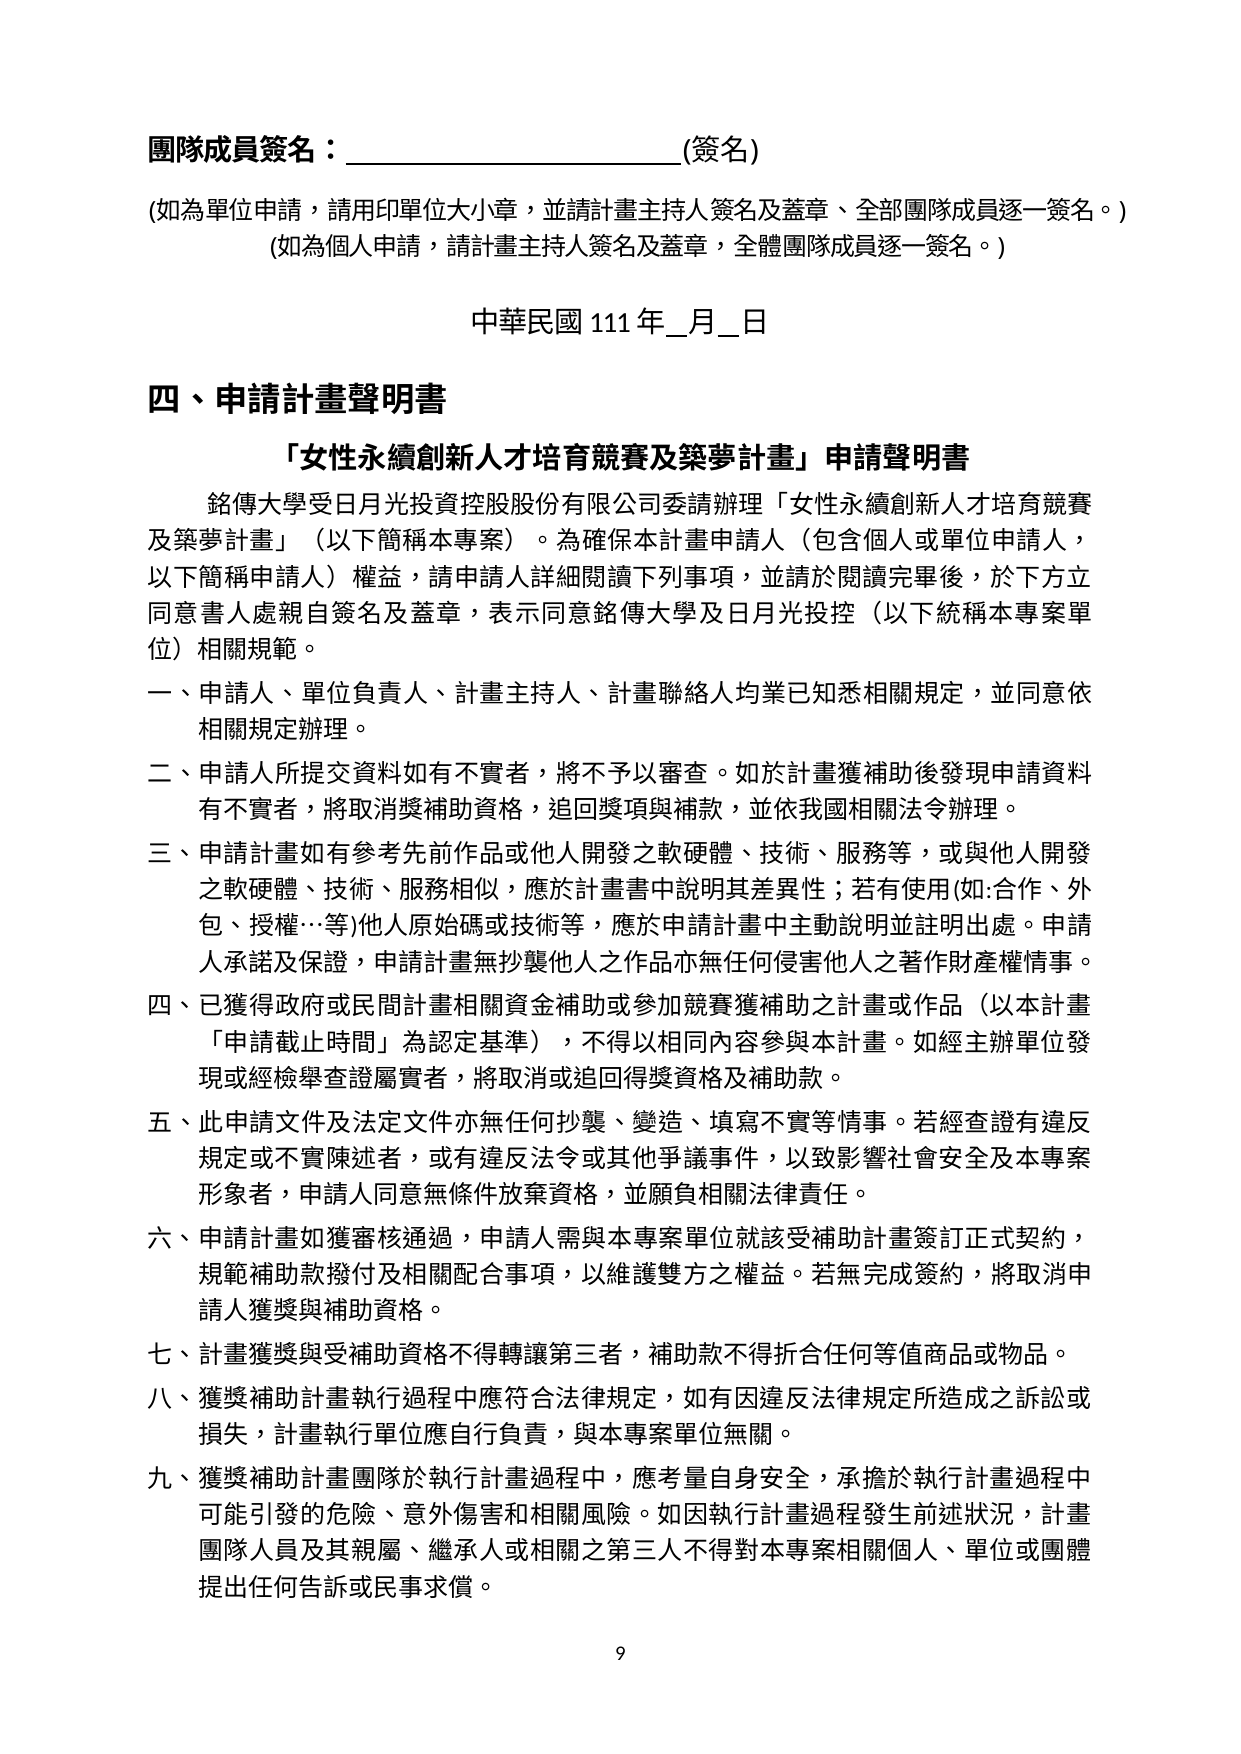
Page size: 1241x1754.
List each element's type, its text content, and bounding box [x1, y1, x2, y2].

text 三、 申請計畫如有參考先前作品或他人開發之軟硬體、技術、服務等，或與他人開發之軟硬體、技術、服務相似，應於計畫書中說明其差異性；若有使用(如:合作、外包、授權…等)他人原始碼或技術等，應於申請計畫中主動說明並註明出處。申請人承諾及保證，申請計畫無抄襲他人之作品亦無任何侵害他人之著作財產權情事。 [148, 833, 1093, 978]
text 七、 計畫獲獎與受補助資格不得轉讓第三者，補助款不得折合任何等值商品或物品。 [148, 1334, 1201, 1371]
text 團隊成員簽名： (簽名) [147, 127, 1093, 169]
text 四、申請計畫聲明書 [148, 360, 1092, 435]
text 四、 已獲得政府或民間計畫相關資金補助或參加競賽獲補助之計畫或作品（以本計畫「申請截止時間」為認定基準），不得以相同內容參與本計畫。如經主辦單位發現或經檢舉查證屬實者，將取消或追回得獎資格及補助款。 [148, 986, 1093, 1094]
text 六、 申請計畫如獲審核通過，申請人需與本專案單位就該受補助計畫簽訂正式契約，規範補助款撥付及相關配合事項，以維護雙方之權益。若無完成簽約，將取消申請人獲獎與補助資格。 [148, 1218, 1093, 1327]
text 「女性永續創新人才培育競賽及築夢計畫」申請聲明書 [148, 435, 1092, 477]
text (如為單位申請，請用印單位大小章，並請計畫主持人簽名及蓋章、全部團隊成員逐一簽名。) [89, 191, 1187, 227]
text 一、申請人、單位負責人、計畫主持人、計畫聯絡人均業已知悉相關規定，並同意依相關規定辦理。 [148, 673, 1093, 746]
text 中華民國111年 月 日 [147, 299, 1093, 341]
text (如為個人申請，請計畫主持人簽名及蓋章，全體團隊成員逐一簽名。) [89, 227, 1187, 263]
text 五、此申請文件及法定文件亦無任何抄襲、變造、填寫不實等情事。若經查證有違反規定或不實陳述者，或有違反法令或其他爭議事件，以致影響社會安全及本專案形象者，申請人同意無條件放棄資格，並願負相關法律責任。 [148, 1102, 1093, 1211]
text 銘傳大學受日月光投資控股股份有限公司委請辦理「女性永續創新人才培育競賽及築夢計畫」（以下簡稱本專案）。為確保本計畫申請人（包含個人或單位申請人，以下簡稱申請人）權益，請申請人詳細閱讀下列事項，並請於閱讀完畢後，於下方立同意書人處親自簽名及蓋章，表示同意銘傳大學及日月光投控（以下統稱本專案單位）相關規範。 [147, 484, 1093, 666]
text 八、 獲獎補助計畫執行過程中應符合法律規定，如有因違反法律規定所造成之訴訟或損失，計畫執行單位應自行負責，與本專案單位無關。 [148, 1378, 1093, 1451]
text 九、 獲獎補助計畫團隊於執行計畫過程中，應考量自身安全，承擔於執行計畫過程中可能引發的危險、意外傷害和相關風險。如因執行計畫過程發生前述狀況，計畫團隊人員及其親屬、繼承人或相關之第三人不得對本專案相關個人、單位或團體提出任何告訴或民事求償。 [148, 1458, 1093, 1603]
text 二、申請人所提交資料如有不實者，將不予以審查。如於計畫獲補助後發現申請資料有不實者，將取消獎補助資格，追回獎項與補款，並依我國相關法令辦理。 [148, 753, 1093, 826]
